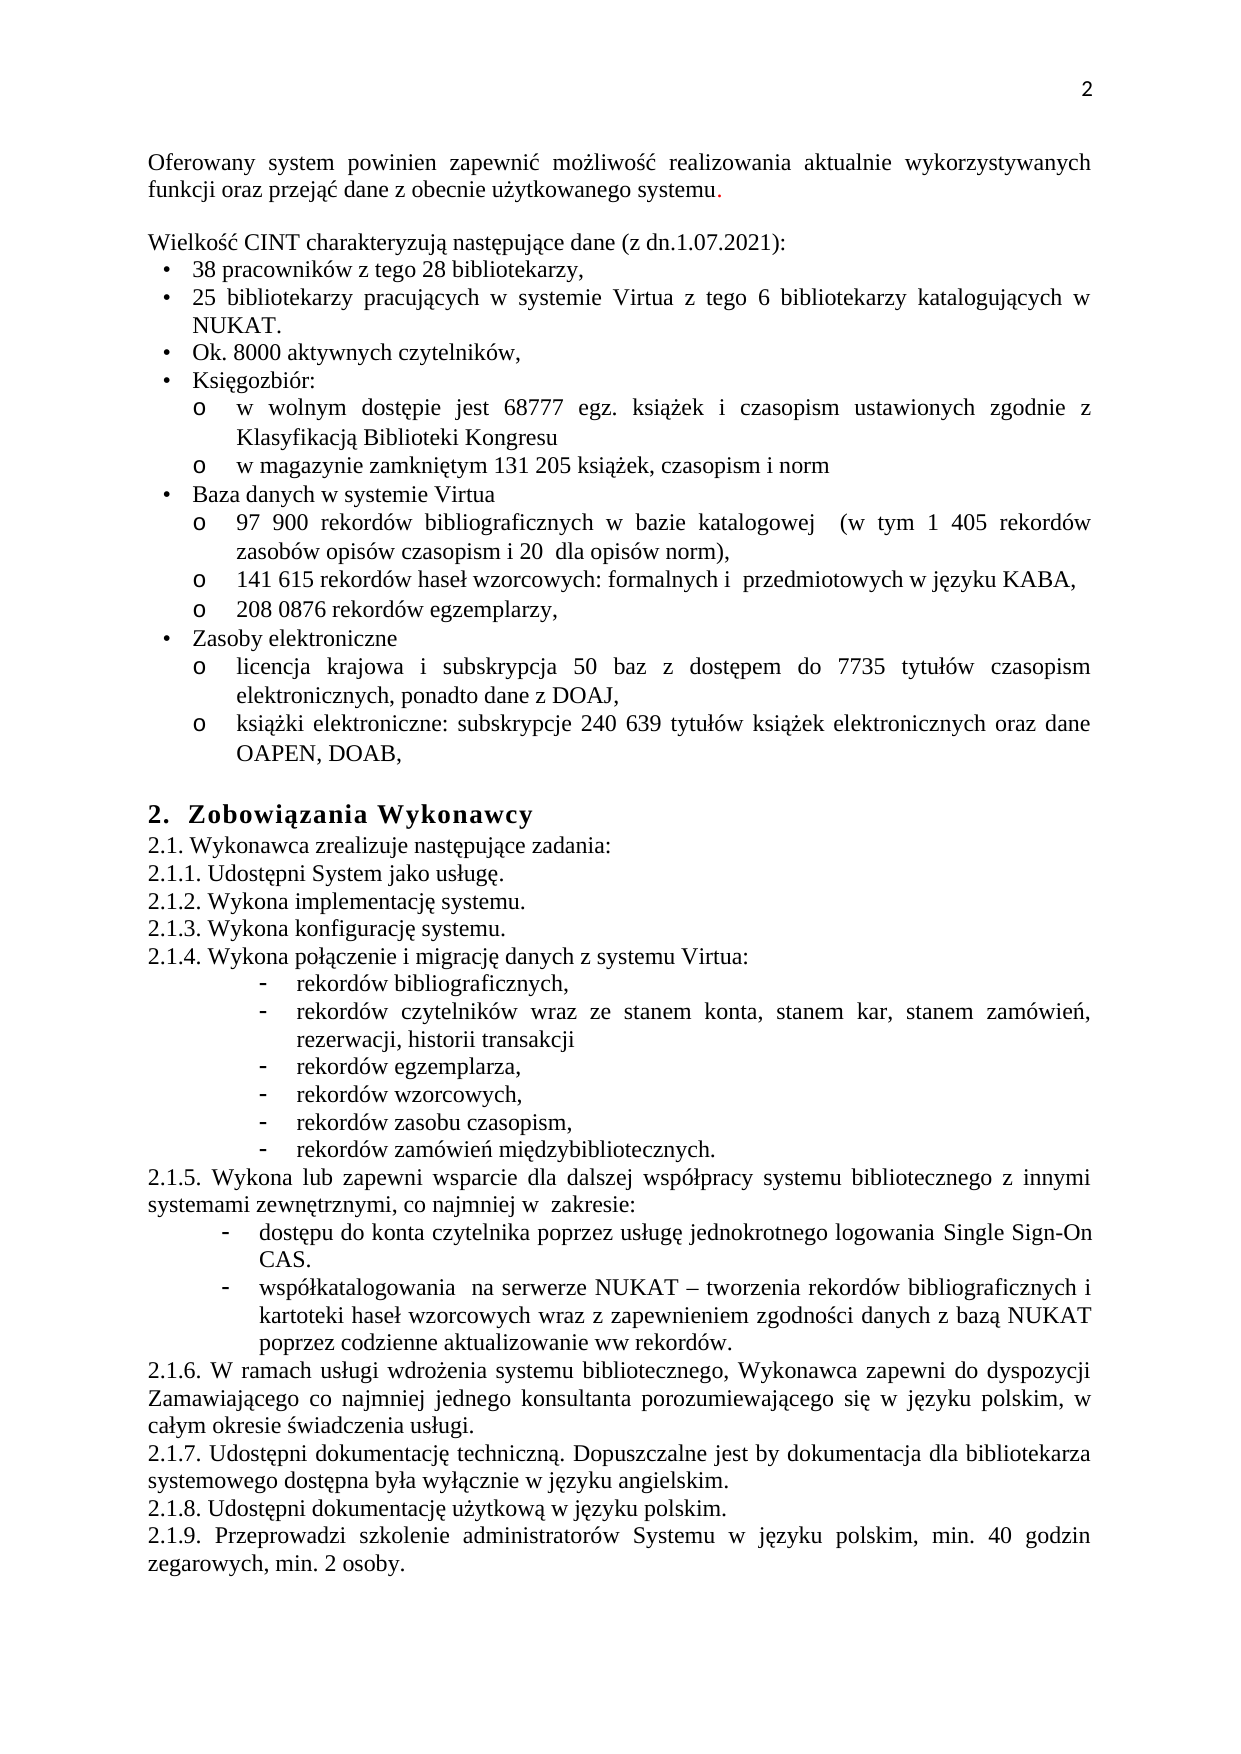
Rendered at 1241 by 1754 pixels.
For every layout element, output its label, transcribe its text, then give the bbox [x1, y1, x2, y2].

list współkatalogowania na serwerze NUKAT – tworzenia rekordów bibliograficznych i kartoteki haseł wzorcowych wraz z zapewnieniem zgodności danych z bazą NUKAT poprzez codzienne aktualizowanie ww rekordów. [221, 1273, 1093, 1356]
list rekordów egzemplarza, [259, 1052, 1093, 1080]
list 141 615 rekordów haseł wzorcowych: formalnych i przedmiotowych w języku KABA, [192, 565, 1093, 594]
list rekordów zamówień międzybibliotecznych. [259, 1135, 1093, 1163]
text 2.1.7. Udostępni dokumentację techniczną. Dopuszczalne jest by dokumentacja dla bibliotekarza systemowego dostępna była wyłącznie w języku angielskim. [148, 1439, 1093, 1494]
list Ok. 8000 aktywnych czytelników, [162, 338, 1093, 366]
list licencja krajowa i subskrypcja 50 baz z dostępem do 7735 tytułów czasopism elektronicznych, ponadto dane z DOAJ, [192, 652, 1093, 709]
subtitle 2. Zobowiązania Wykonawcy [148, 798, 1093, 829]
text 2.1.4. Wykona połączenie i migrację danych z systemu Virtua: [148, 942, 1093, 969]
list 38 pracowników z tego 28 bibliotekarzy, [162, 255, 1093, 283]
text 2.1.9. Przeprowadzi szkolenie administratorów Systemu w języku polskim, min. 40 godzin zegarowych, min. 2 osoby. [148, 1522, 1093, 1577]
text 2.1.8. Udostępni dokumentację użytkową w języku polskim. [148, 1494, 1093, 1522]
list rekordów zasobu czasopism, [259, 1107, 1093, 1135]
list 208 0876 rekordów egzemplarzy, [192, 594, 1093, 624]
list w wolnym dostępie jest 68777 egz. książek i czasopism ustawionych zgodnie z Klasyfikacją Biblioteki Kongresu [192, 393, 1093, 451]
list 25 bibliotekarzy pracujących w systemie Virtua z tego 6 bibliotekarzy katalogujących w NUKAT. [162, 283, 1093, 338]
text 2.1.5. Wykona lub zapewni wsparcie dla dalszej współpracy systemu bibliotecznego z innymi systemami zewnętrznymi, co najmniej w zakresie: [148, 1163, 1093, 1218]
text 2.1.6. W ramach usługi wdrożenia systemu bibliotecznego, Wykonawca zapewni do dyspozycji Zamawiającego co najmniej jednego konsultanta porozumiewającego się w języku polskim, w całym okresie świadczenia usługi. [148, 1356, 1093, 1439]
list książki elektroniczne: subskrypcje 240 639 tytułów książek elektronicznych oraz dane OAPEN, DOAB, [192, 709, 1093, 766]
list dostępu do konta czytelnika poprzez usługę jednokrotnego logowania Single Sign-On CAS. [221, 1218, 1093, 1273]
list Baza danych w systemie Virtua [162, 480, 1093, 508]
list w magazynie zamkniętym 131 205 książek, czasopism i norm [192, 451, 1093, 480]
list 97 900 rekordów bibliograficznych w bazie katalogowej (w tym 1 405 rekordów zasobów opisów czasopism i 20 dla opisów norm), [192, 508, 1093, 565]
list Księgozbiór: [162, 366, 1093, 393]
text 2.1.3. Wykona konfigurację systemu. [148, 914, 1093, 942]
text 2.1.2. Wykona implementację systemu. [148, 887, 1093, 914]
list rekordów wzorcowych, [259, 1080, 1093, 1107]
list rekordów bibliograficznych, [259, 969, 1093, 997]
list rekordów czytelników wraz ze stanem konta, stanem kar, stanem zamówień, rezerwacji, historii transakcji [259, 997, 1093, 1052]
text Wielkość CINT charakteryzują następujące dane (z dn.1.07.2021): [148, 228, 1093, 255]
text 2.1. Wykonawca zrealizuje następujące zadania: [148, 831, 1093, 859]
list Zasoby elektroniczne [162, 624, 1093, 652]
text Oferowany system powinien zapewnić możliwość realizowania aktualnie wykorzystywanych funkcji oraz przejąć dane z obecnie użytkowanego systemu. [148, 148, 1093, 203]
text 2.1.1. Udostępni System jako usługę. [148, 859, 1093, 887]
